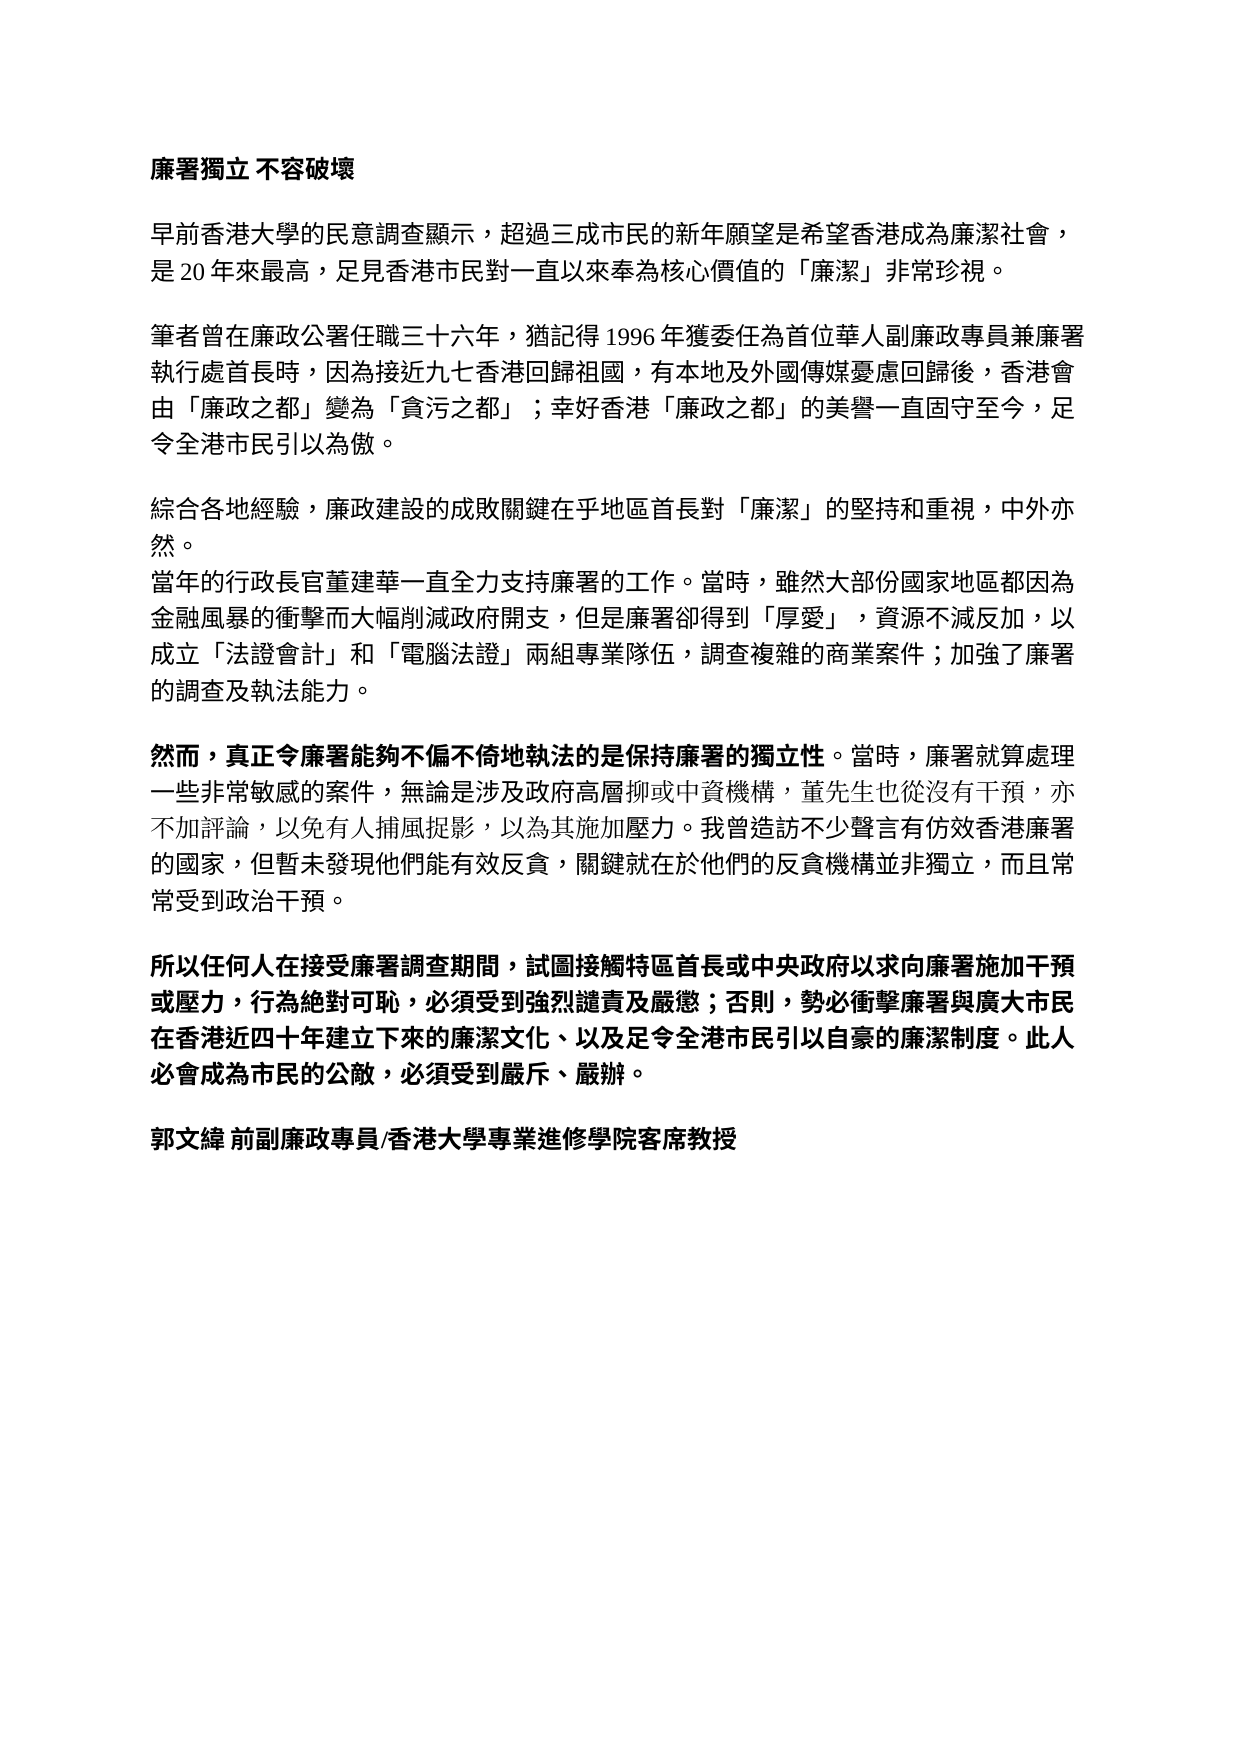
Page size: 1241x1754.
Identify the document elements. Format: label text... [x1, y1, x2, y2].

text 筆者曾在廉政公署任職三十六年，猶記得1996年獲委任為首位華人副廉政專員兼廉署執行處首長時，因為接近九七香港回歸祖國，有本地及外國傳媒憂慮回歸後，香港會由「廉政之都」變為「貪污之都」；幸好香港「廉政之都」的美譽一直固守至今，足令全港市民引以為傲。 [150, 316, 1090, 461]
text 然而，真正令廉署能夠不偏不倚地執法的是保持廉署的獨立性。當時，廉署就算處理一些非常敏感的案件，無論是涉及政府高層㧕或中資機構，董先生也從沒有干預，亦不加評論，以免有人捕風捉影，以為其施加壓力。我曾造訪不少聲言有仿效香港廉署的國家，但暫未發現他們能有效反貪，關鍵就在於他們的反貪機構並非獨立，而且常常受到政治干預。 [150, 736, 1090, 917]
text 早前香港大學的民意調查顯示，超過三成市民的新年願望是希望香港成為廉潔社會，是20年來最高，足見香港市民對一直以來奉為核心價值的「廉潔」非常珍視。 [150, 215, 1090, 287]
text 當年的行政長官董建華一直全力支持廉署的工作。當時，雖然大部份國家地區都因為金融風暴的衝擊而大幅削減政府開支，但是廉署卻得到「厚愛」，資源不減反加，以成立「法證會計」和「電腦法證」兩組專業隊伍，調查複雜的商業案件；加強了廉署的調查及執法能力。 [150, 562, 1090, 707]
text 綜合各地經驗，廉政建設的成敗關鍵在乎地區首長對「廉潔」的堅持和重視，中外亦然。 [150, 490, 1090, 562]
text 郭文緯 前副廉政專員/香港大學專業進修學院客席教授 [150, 1120, 1090, 1156]
text 廉署獨立 不容破壞 [150, 150, 1090, 186]
text 所以任何人在接受廉署調查期間，試圖接觸特區首長或中央政府以求向廉署施加干預或壓力，行為絶對可恥，必須受到強烈譴責及嚴懲；否則，勢必衝擊廉署與廣大市民在香港近四十年建立下來的廉潔文化、以及足令全港市民引以自豪的廉潔制度。此人必會成為市民的公敵，必須受到嚴斥、嚴辦。 [150, 946, 1090, 1091]
